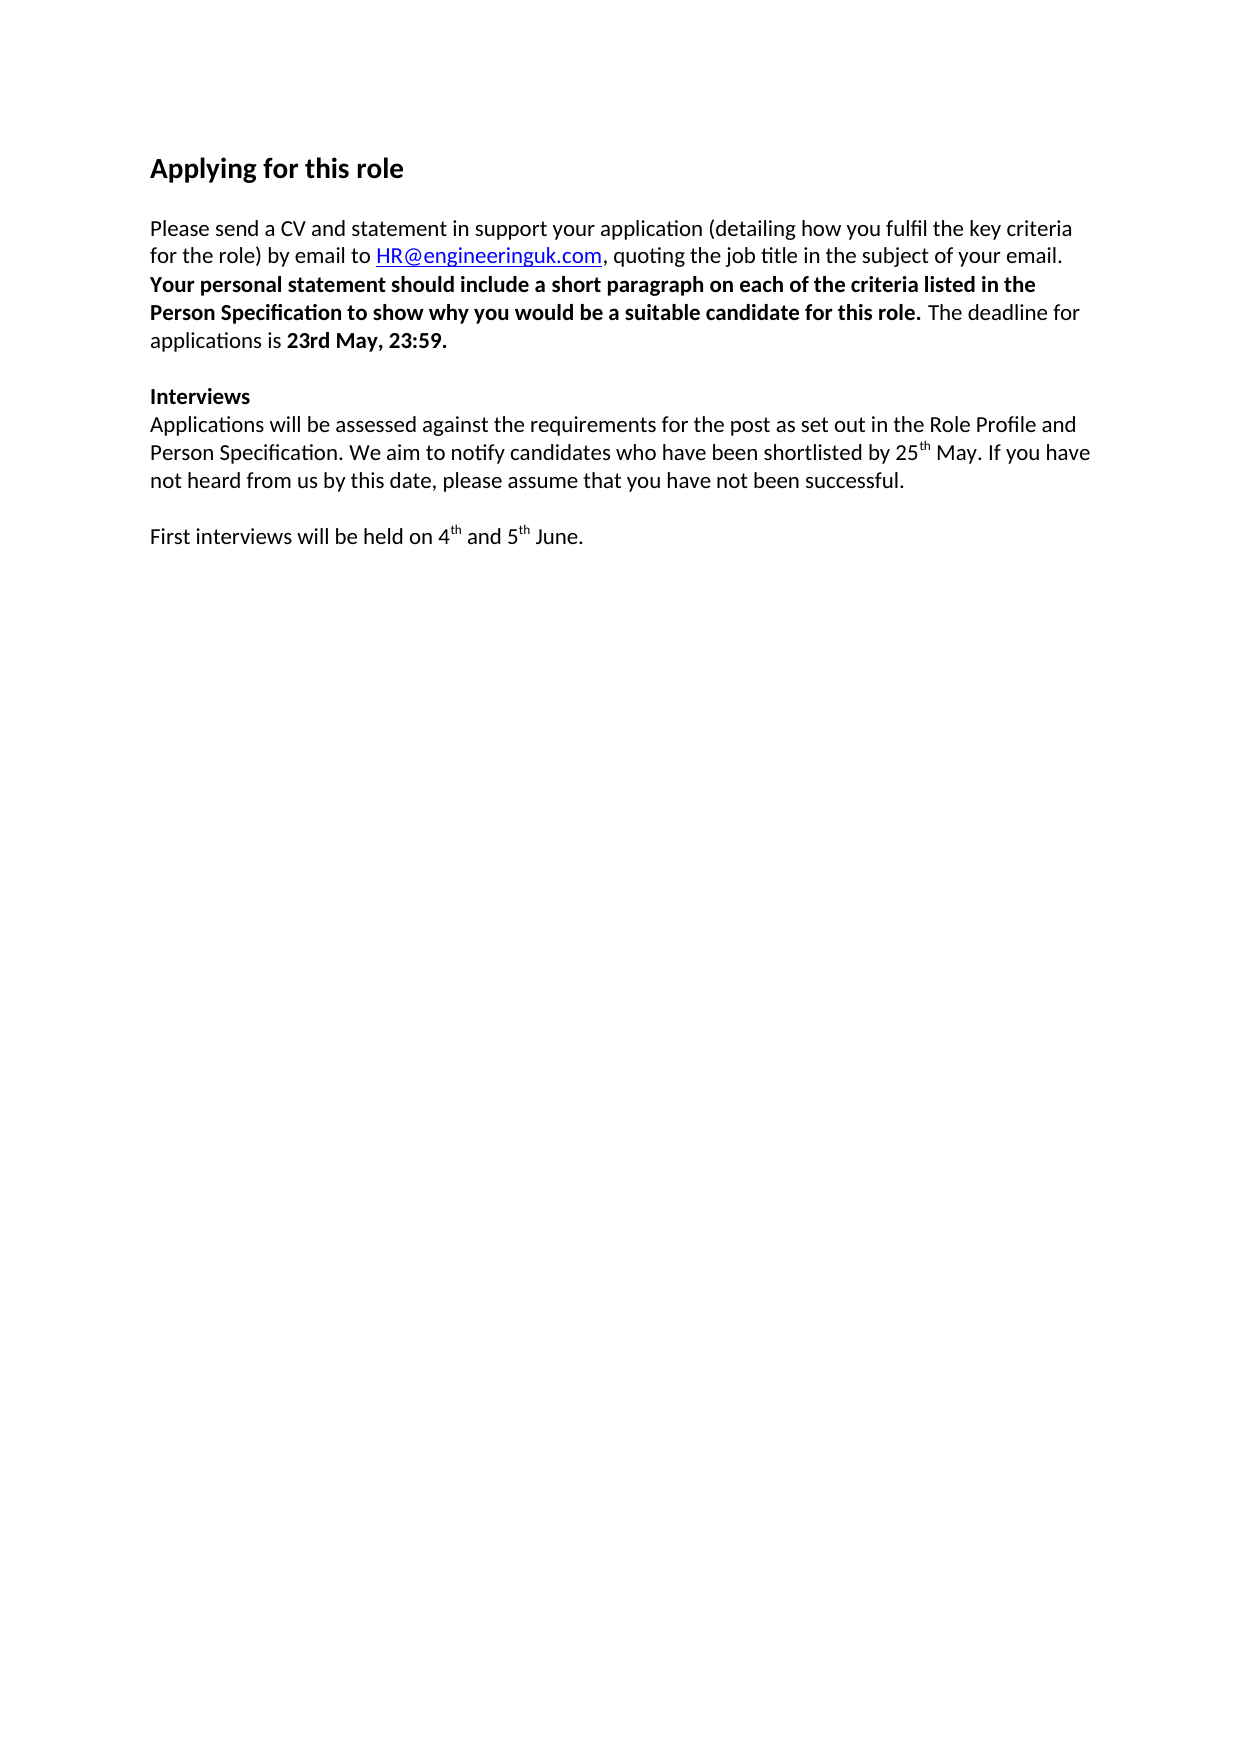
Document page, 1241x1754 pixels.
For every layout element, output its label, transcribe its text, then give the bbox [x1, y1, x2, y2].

text First interviews will be held on 4th and 5th June. [150, 522, 1090, 550]
text Applications will be assessed against the requirements for the post as set out in the Role Profile and Person Specification. We aim to notify candidates who have been shortlisted by 25th May. If you have not heard from us by this date, please assume that you have not been successful. [150, 410, 1090, 494]
text Applying for this role [150, 150, 1090, 186]
text Interviews [150, 382, 1090, 410]
text Please send a CV and statement in support your application (detailing how you fulfil the key criteria for the role) by email to HR@engineeringuk.com, quoting the job title in the subject of your email. Your personal statement should include a short paragraph on each of the criteria listed in the Person Specification to show why you would be a suitable candidate for this role. The deadline for applications is 23rd May, 23:59. [150, 214, 1090, 354]
